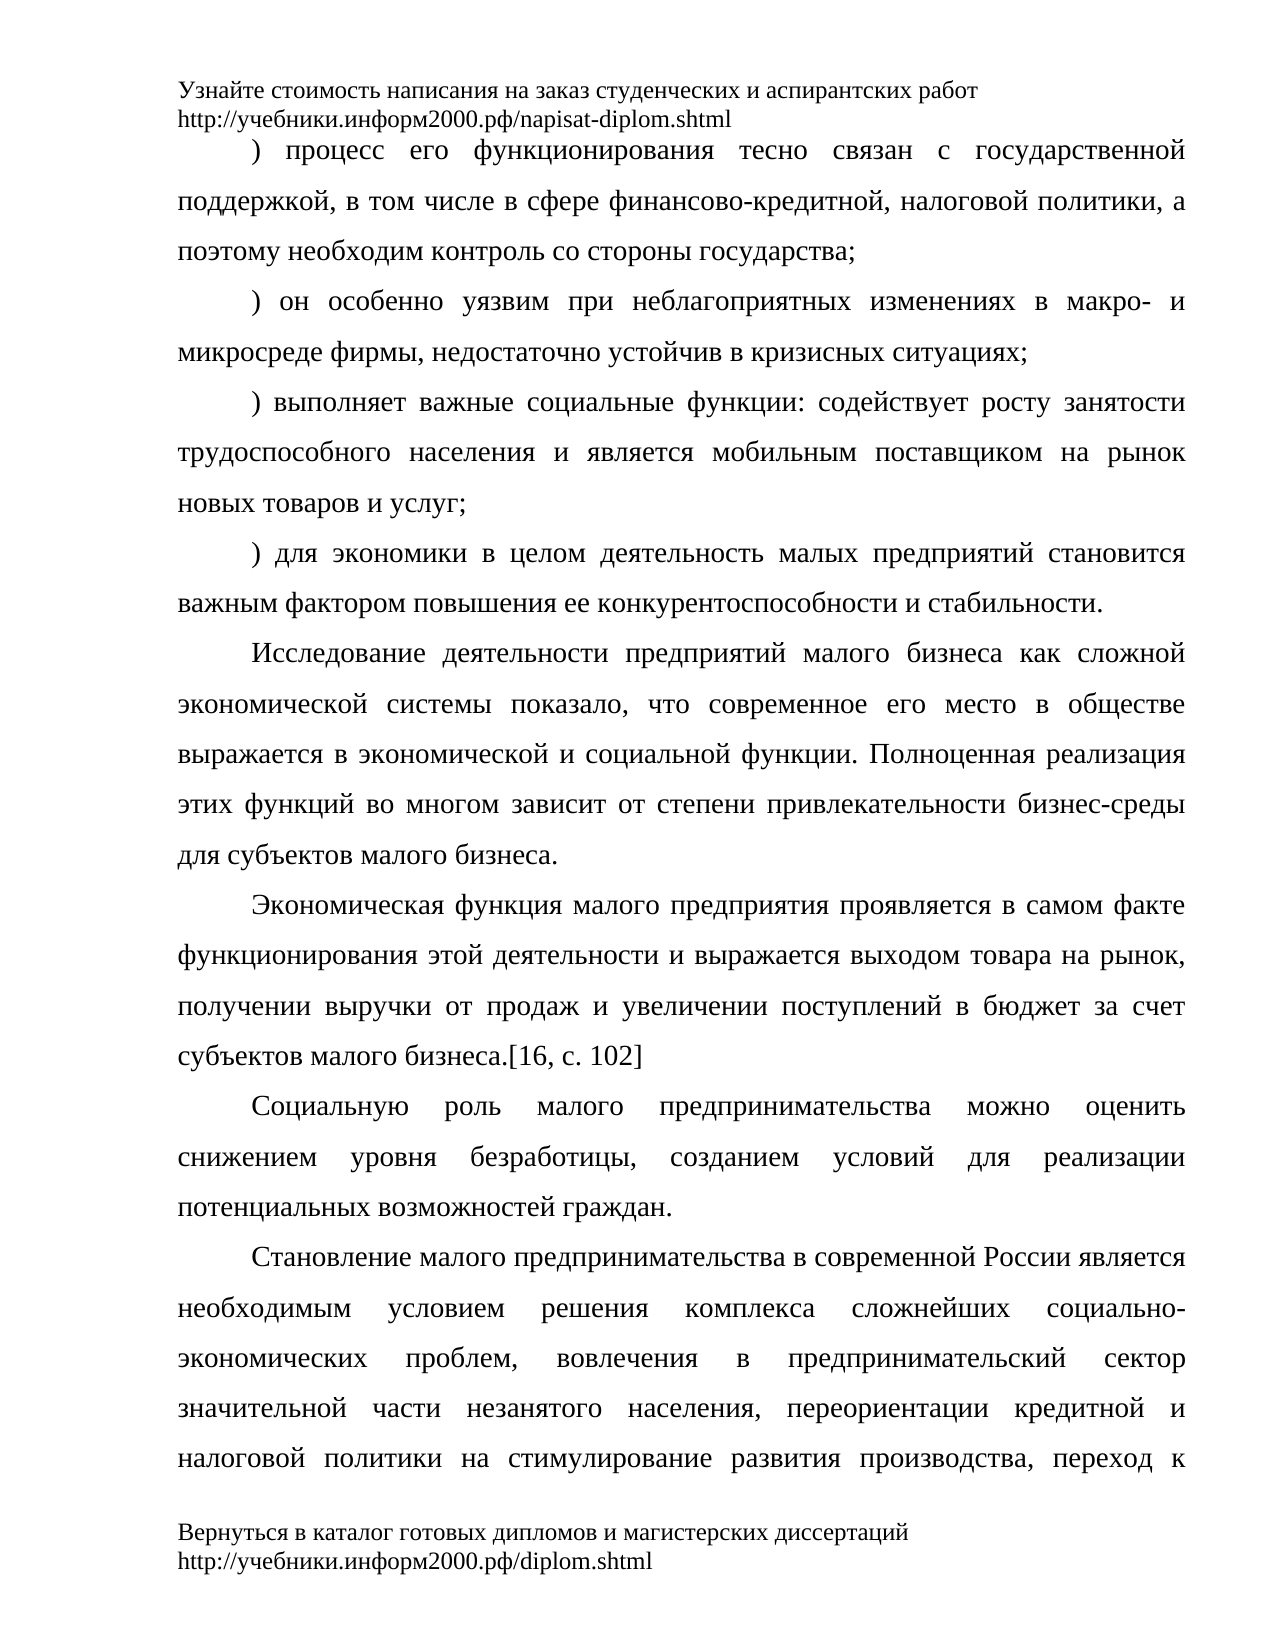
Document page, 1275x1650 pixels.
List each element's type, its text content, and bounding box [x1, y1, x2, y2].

text Исследование деятельности предприятий малого бизнеса как сложной экономической системы показало, что современное его место в обществе выражается в экономической и социальной функции. Полноценная реализация этих функций во многом зависит от степени привлекательности бизнес-среды для субъектов малого бизнеса. [177, 636, 1186, 870]
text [177, 1239, 1186, 1474]
text ) для экономики в целом деятельность малых предприятий становится важным фактором повышения ее конкурентоспособности и стабильности. [177, 535, 1186, 619]
text Социальную роль малого предпринимательства можно оценить снижением уровня безработицы, созданием условий для реализации потенциальных возможностей граждан. [177, 1088, 1186, 1223]
text ) процесс его функционирования тесно связан с государственной поддержкой, в том числе в сфере финансово-кредитной, налоговой политики, а поэтому необходим контроль со стороны государства; [177, 132, 1186, 267]
text ) он особенно уязвим при неблагоприятных изменениях в макро- и микросреде фирмы, недостаточно устойчив в кризисных ситуациях; [177, 283, 1186, 367]
text ) выполняет важные социальные функции: содействует росту занятости трудоспособного населения и является мобильным поставщиком на рынок новых товаров и услуг; [177, 384, 1186, 518]
text Экономическая функция малого предприятия проявляется в самом факте функционирования этой деятельности и выражается выходом товара на рынок, получении выручки от продаж и увеличении поступлений в бюджет за счет субъектов малого бизнеса.[16, с. 102] [177, 887, 1186, 1072]
